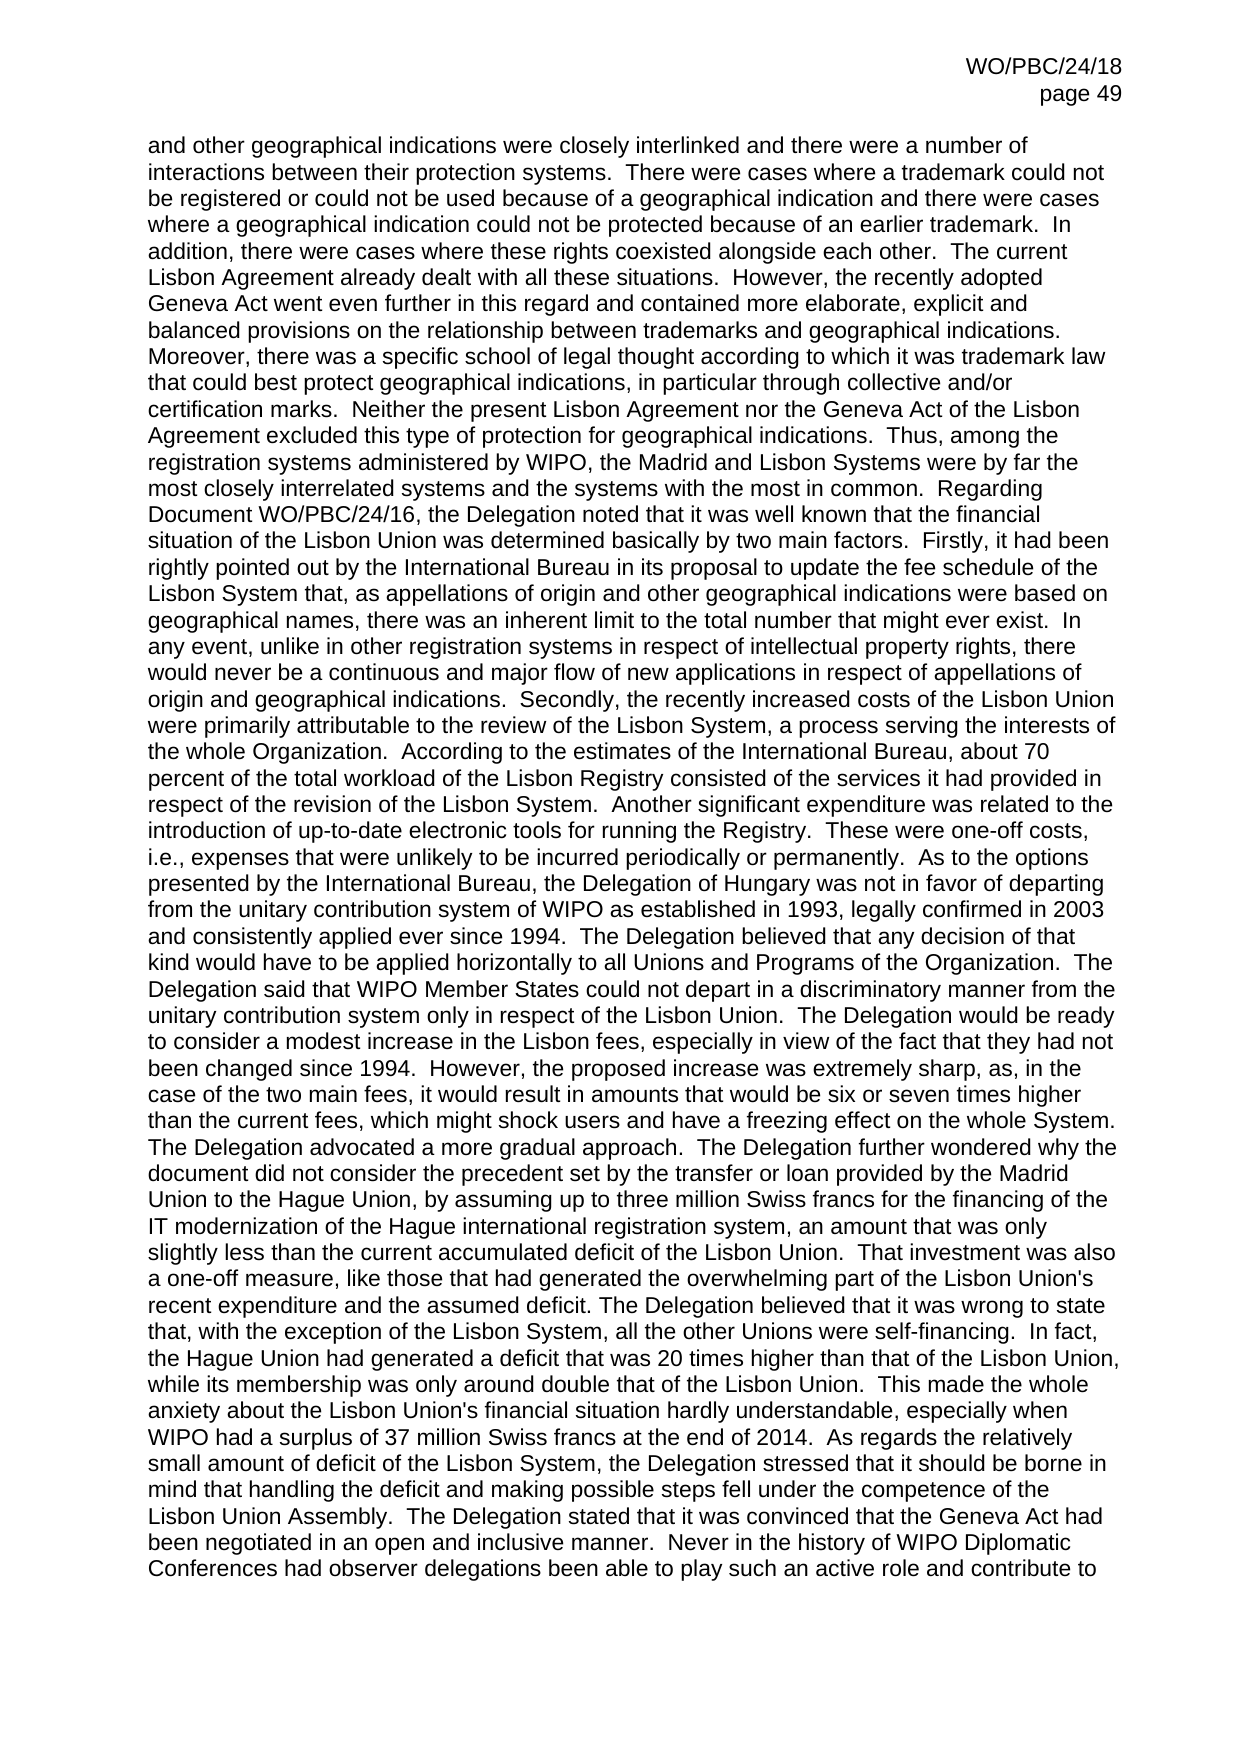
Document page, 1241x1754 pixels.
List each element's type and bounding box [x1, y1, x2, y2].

text [148, 132, 1122, 1582]
